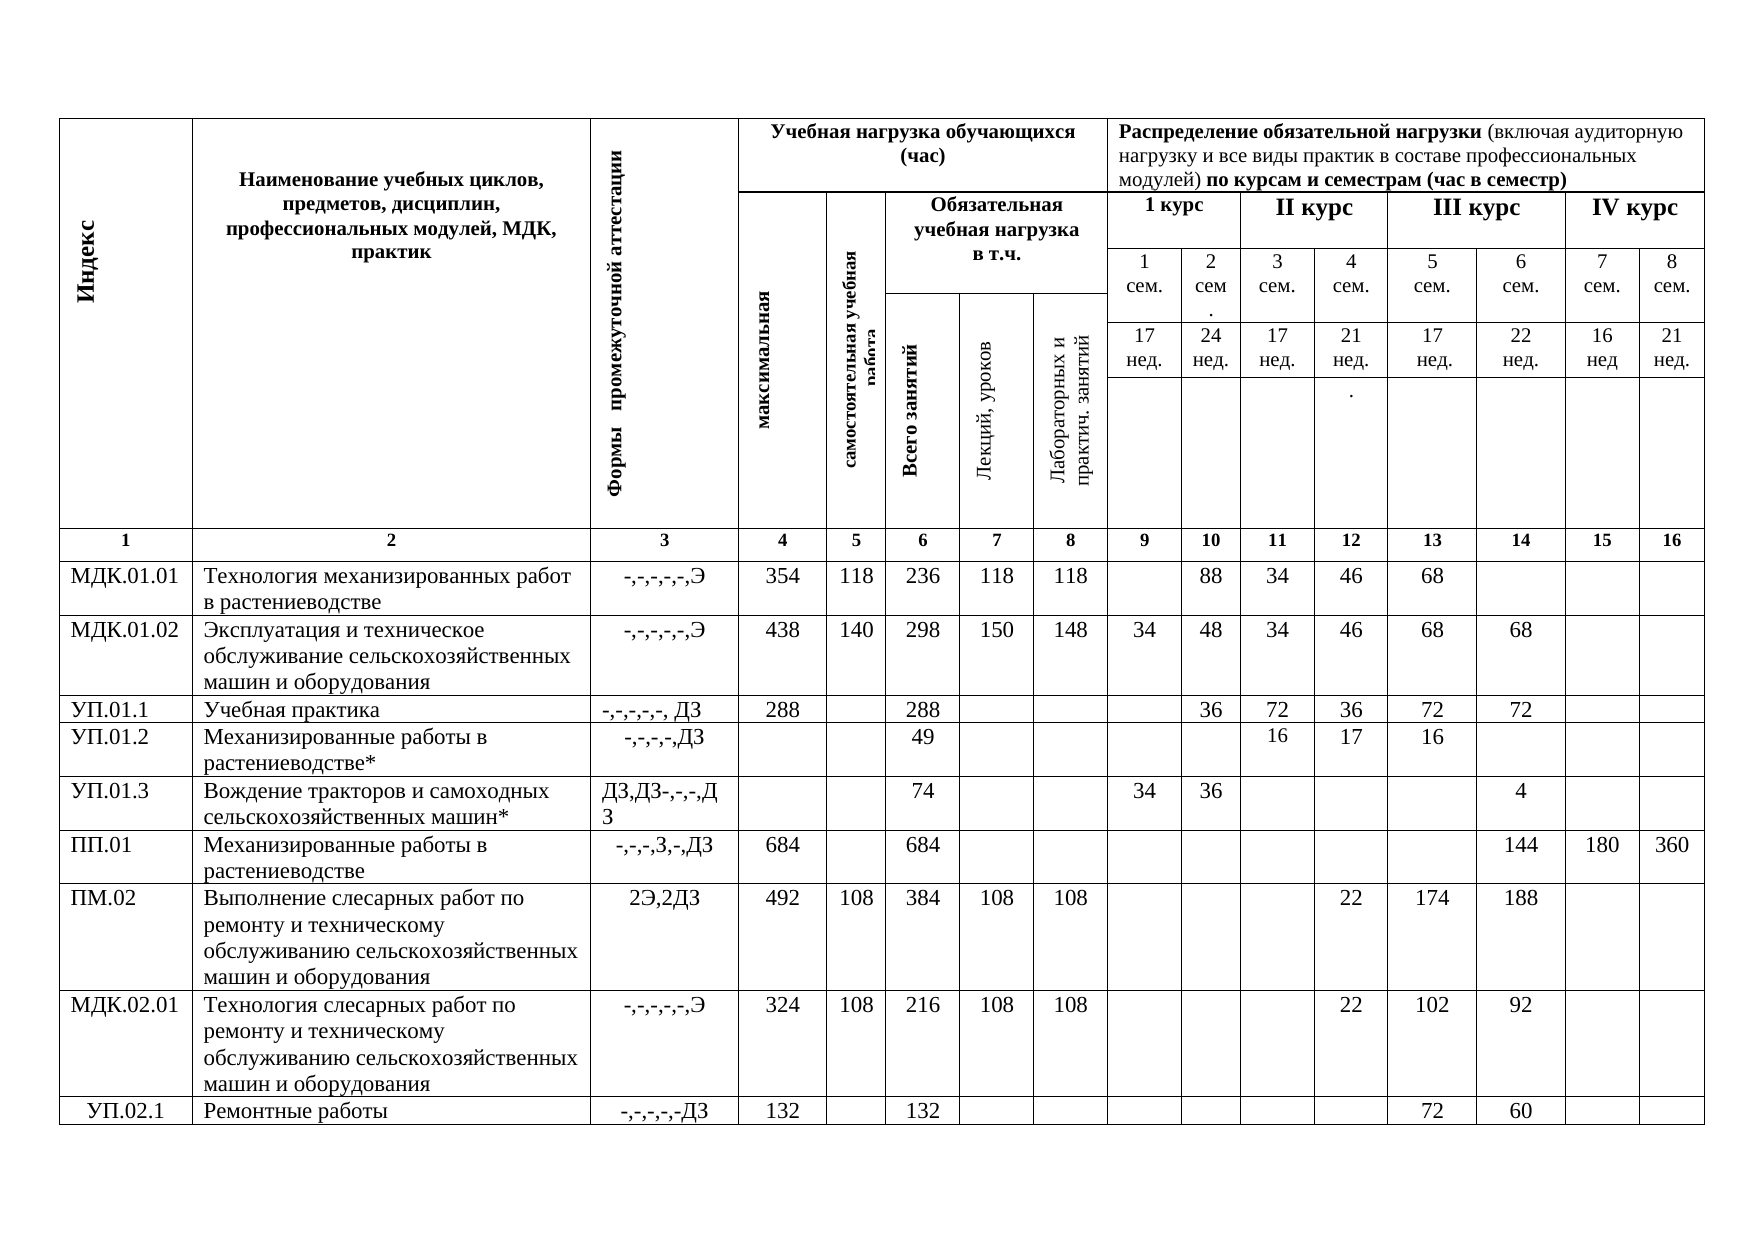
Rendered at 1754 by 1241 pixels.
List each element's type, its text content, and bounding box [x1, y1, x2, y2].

table_cell самостоятельная учебная работа [827, 193, 885, 528]
table_cell 216 [886, 991, 959, 1096]
table_cell [1566, 1097, 1639, 1124]
table_cell 3 [591, 529, 738, 561]
table_cell 34 [1108, 777, 1181, 829]
table_cell [1388, 831, 1476, 883]
table_cell 72 [1388, 1097, 1476, 1124]
table_cell [960, 696, 1033, 722]
table_cell 684 [886, 831, 959, 883]
table_cell Наименование учебных циклов, предметов, дисциплин, профессиональных модулей, МДК, практик [193, 119, 590, 528]
table_cell 22 [1315, 884, 1387, 990]
table_cell [1388, 777, 1476, 829]
table_cell [1640, 378, 1704, 528]
table_cell 174 [1388, 884, 1476, 990]
table_cell 6 сем. [1477, 249, 1565, 322]
table_cell II курс [1241, 193, 1387, 248]
table_cell [1477, 723, 1565, 776]
table_cell 108 [1034, 884, 1107, 990]
table_cell Механизированные работы в растениеводстве* [193, 723, 590, 776]
table_cell 24 нед. [1182, 323, 1240, 377]
table_cell 384 [886, 884, 959, 990]
table_cell [960, 831, 1033, 883]
table_cell . [1315, 378, 1387, 528]
table_cell [1566, 696, 1639, 722]
table_cell Технология слесарных работ по ремонту и техническому обслуживанию сельскохозяйственных машин и оборудования [193, 991, 590, 1096]
table_cell [1108, 696, 1181, 722]
table_cell [1566, 723, 1639, 776]
table_cell Индекс [60, 119, 192, 528]
table_cell 21 нед. [1640, 323, 1704, 377]
table_cell III курс [1388, 193, 1565, 248]
table_cell 118 [960, 562, 1033, 614]
table_cell [1108, 1097, 1181, 1124]
table_cell [827, 777, 885, 829]
table_cell 492 [739, 884, 826, 990]
table_cell 7 сем. [1566, 249, 1639, 322]
table_cell [1388, 378, 1476, 528]
table_cell Лекций, уроков [960, 294, 1033, 528]
table_cell [1640, 1097, 1704, 1124]
table_cell 5 сем. [1388, 249, 1476, 322]
table_cell 4 [1477, 777, 1565, 829]
table_cell Технология механизированных работ в растениеводстве [193, 562, 590, 614]
table_cell 118 [827, 562, 885, 614]
table_cell 36 [1315, 696, 1387, 722]
table_cell 4 [739, 529, 826, 561]
table_cell 132 [886, 1097, 959, 1124]
table_cell [1640, 991, 1704, 1096]
table_cell 7 [960, 529, 1033, 561]
table_cell 108 [827, 991, 885, 1096]
table_cell 17 нед. [1388, 323, 1476, 377]
table_cell УП.01.2 [60, 723, 192, 776]
table_cell [1034, 723, 1107, 776]
table_cell 1 [60, 529, 192, 561]
table_cell 288 [886, 696, 959, 722]
table_cell [1108, 831, 1181, 883]
table_cell [1108, 723, 1181, 776]
table_cell 88 [1182, 562, 1240, 614]
table_cell 108 [827, 884, 885, 990]
table_cell [1241, 378, 1314, 528]
table_cell 14 [1477, 529, 1565, 561]
table_cell [960, 723, 1033, 776]
table_cell ПП.01 [60, 831, 192, 883]
table_cell IV курс [1566, 193, 1704, 248]
table_cell Механизированные работы в растениеводстве [193, 831, 590, 883]
table_cell -,-,-,-,-, ДЗ [591, 696, 738, 722]
table_cell 16 [1241, 723, 1314, 776]
table_cell 118 [1034, 562, 1107, 614]
table_cell 68 [1388, 616, 1476, 695]
table_cell 236 [886, 562, 959, 614]
table_cell -,-,-,-,ДЗ [591, 723, 738, 776]
table_cell [1566, 884, 1639, 990]
table_cell 15 [1566, 529, 1639, 561]
table_cell [1241, 991, 1314, 1096]
table_cell [1241, 777, 1314, 829]
table_cell [1640, 616, 1704, 695]
table_cell 72 [1477, 696, 1565, 722]
table_cell 21 нед. [1315, 323, 1387, 377]
table_cell 2 сем. [1182, 249, 1240, 322]
table_cell [1241, 1097, 1314, 1124]
table_cell 34 [1241, 562, 1314, 614]
table_cell [739, 723, 826, 776]
table_cell [1566, 562, 1639, 614]
table_cell 5 [827, 529, 885, 561]
table_cell [1034, 777, 1107, 829]
table_cell [1182, 723, 1240, 776]
table_cell Ремонтные работы [193, 1097, 590, 1124]
table_cell 188 [1477, 884, 1565, 990]
table_cell 298 [886, 616, 959, 695]
table_cell Формы промежуточной аттестации [591, 119, 738, 528]
table_cell [1566, 616, 1639, 695]
table_cell 36 [1182, 777, 1240, 829]
table_cell 17 нед. [1241, 323, 1314, 377]
table_cell 102 [1388, 991, 1476, 1096]
table_cell 34 [1108, 616, 1181, 695]
table_cell Лабораторных и практич. занятий [1034, 294, 1107, 528]
table_cell МДК.02.01 [60, 991, 192, 1096]
table_cell [1241, 831, 1314, 883]
table_cell [1566, 991, 1639, 1096]
table_cell [1640, 884, 1704, 990]
table_cell 6 [886, 529, 959, 561]
table_cell [1108, 991, 1181, 1096]
table_cell 9 [1108, 529, 1181, 561]
table_cell [960, 777, 1033, 829]
table_cell [1108, 378, 1181, 528]
table_cell 108 [960, 884, 1033, 990]
table_cell МДК.01.01 [60, 562, 192, 614]
table_cell 144 [1477, 831, 1565, 883]
table_cell 49 [886, 723, 959, 776]
table_cell [1477, 378, 1565, 528]
table_cell 150 [960, 616, 1033, 695]
table_cell [1241, 884, 1314, 990]
table_cell [1182, 884, 1240, 990]
table_cell 74 [886, 777, 959, 829]
table_cell 16 [1640, 529, 1704, 561]
table_cell [1640, 696, 1704, 722]
table_cell [1108, 562, 1181, 614]
table_cell [1315, 831, 1387, 883]
table_cell 132 [739, 1097, 826, 1124]
table_cell -,-,-,-,-,Э [591, 562, 738, 614]
table_cell [1034, 831, 1107, 883]
table_cell 140 [827, 616, 885, 695]
table_cell 288 [739, 696, 826, 722]
table_cell 16 нед [1566, 323, 1639, 377]
table_cell 1 сем. [1108, 249, 1181, 322]
table_cell 4 сем. [1315, 249, 1387, 322]
table_cell максимальная [739, 193, 826, 528]
table_cell [1108, 884, 1181, 990]
table_cell УП.01.1 [60, 696, 192, 722]
table_cell 36 [1182, 696, 1240, 722]
table_cell [1566, 378, 1639, 528]
table_cell [827, 723, 885, 776]
table_cell [827, 1097, 885, 1124]
table_cell [1182, 991, 1240, 1096]
table_cell [1477, 562, 1565, 614]
table_cell Вождение тракторов и самоходных сельскохозяйственных машин* [193, 777, 590, 829]
table_cell 72 [1241, 696, 1314, 722]
table_cell [1315, 1097, 1387, 1124]
table_cell ПМ.02 [60, 884, 192, 990]
table_cell -,-,-,З,-,ДЗ [591, 831, 738, 883]
table_cell 3 сем. [1241, 249, 1314, 322]
table_cell [1182, 831, 1240, 883]
table_cell 108 [1034, 991, 1107, 1096]
table_cell 22 [1315, 991, 1387, 1096]
table_cell 10 [1182, 529, 1240, 561]
table_cell Всего занятий [886, 294, 959, 528]
table_cell [1034, 696, 1107, 722]
table_cell [827, 831, 885, 883]
table_cell 46 [1315, 562, 1387, 614]
table_cell УП.01.3 [60, 777, 192, 829]
table_cell -,-,-,-,-ДЗ [591, 1097, 738, 1124]
table_cell 48 [1182, 616, 1240, 695]
table_cell 17 [1315, 723, 1387, 776]
table_cell 11 [1241, 529, 1314, 561]
table_cell 8 [1034, 529, 1107, 561]
table_cell ДЗ,ДЗ-,-,-,ДЗ [591, 777, 738, 829]
table_cell 180 [1566, 831, 1639, 883]
table_cell 8 сем. [1640, 249, 1704, 322]
table_cell 92 [1477, 991, 1565, 1096]
table_cell 16 [1388, 723, 1476, 776]
table_cell [960, 1097, 1033, 1124]
table_cell -,-,-,-,-,Э [591, 616, 738, 695]
table_cell 684 [739, 831, 826, 883]
table_cell [1566, 777, 1639, 829]
table_cell 1 курс [1108, 193, 1240, 248]
table_cell [1640, 562, 1704, 614]
table_cell [1182, 1097, 1240, 1124]
table_cell УП.02.1 [60, 1097, 192, 1124]
table_cell [1640, 777, 1704, 829]
table_cell [1034, 1097, 1107, 1124]
table_cell 354 [739, 562, 826, 614]
table_cell 148 [1034, 616, 1107, 695]
table_cell [1182, 378, 1240, 528]
table_cell 22 нед. [1477, 323, 1565, 377]
table_cell Выполнение слесарных работ по ремонту и техническому обслуживанию сельскохозяйственных машин и оборудования [193, 884, 590, 990]
table_cell 72 [1388, 696, 1476, 722]
table_cell 17 нед. [1108, 323, 1181, 377]
table_cell 46 [1315, 616, 1387, 695]
table_cell 2 [193, 529, 590, 561]
table_cell 68 [1388, 562, 1476, 614]
table_cell 68 [1477, 616, 1565, 695]
table_cell [739, 777, 826, 829]
table_cell Обязательная учебная нагрузка в т.ч. [886, 193, 1107, 293]
table_cell 324 [739, 991, 826, 1096]
table_cell 438 [739, 616, 826, 695]
table_cell МДК.01.02 [60, 616, 192, 695]
table_cell [1315, 777, 1387, 829]
table_cell Эксплуатация и техническое обслуживание сельскохозяйственных машин и оборудования [193, 616, 590, 695]
table_cell 2Э,2ДЗ [591, 884, 738, 990]
table_cell Учебная нагрузка обучающихся (час) [739, 119, 1107, 191]
table_cell 12 [1315, 529, 1387, 561]
table_cell [1640, 723, 1704, 776]
table_cell 108 [960, 991, 1033, 1096]
table_cell 34 [1241, 616, 1314, 695]
table_cell 13 [1388, 529, 1476, 561]
table_cell [827, 696, 885, 722]
table_cell 360 [1640, 831, 1704, 883]
table_cell 60 [1477, 1097, 1565, 1124]
table_cell Учебная практика [193, 696, 590, 722]
table_cell -,-,-,-,-,Э [591, 991, 738, 1096]
table_cell Распределение обязательной нагрузки (включая аудиторную нагрузку и все виды практик в составе профессиональных модулей) по курсам и семестрам (час в семестр) [1108, 119, 1704, 191]
